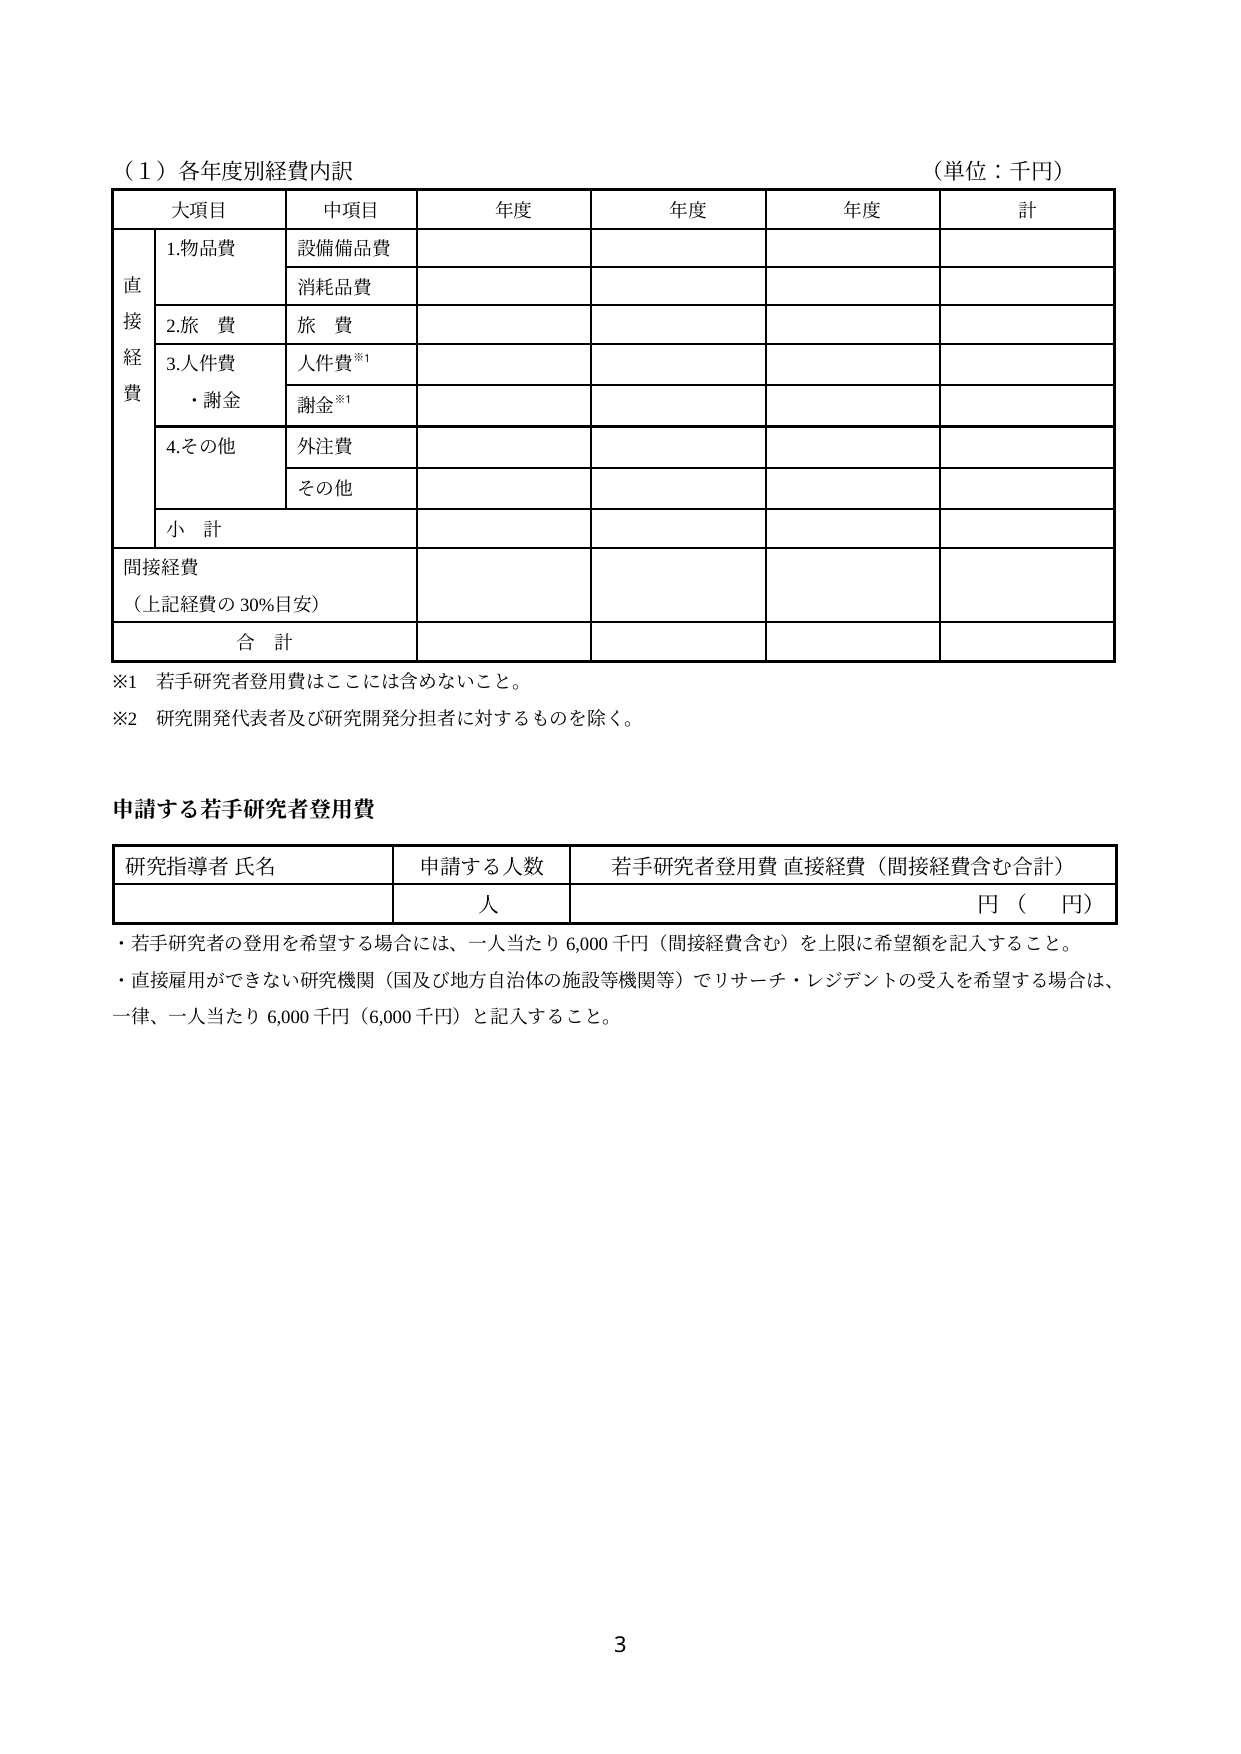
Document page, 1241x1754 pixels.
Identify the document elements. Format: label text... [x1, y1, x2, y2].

table_header 年度 [767, 191, 939, 228]
table_header 計 [941, 191, 1113, 228]
text ・若手研究者の登用を希望する場合には、一人当たり6,000千円（間接経費含む）を上限に希望額を記入すること。 [112, 925, 1128, 961]
table_cell [941, 549, 1113, 621]
text ※2 研究開発代表者及び研究開発分担者に対するものを除く。 [112, 699, 1128, 735]
table_cell [767, 428, 939, 467]
table_cell 人 [394, 885, 569, 922]
table_cell [592, 549, 765, 621]
table_cell [418, 549, 590, 621]
table_cell [592, 230, 765, 266]
table_cell [767, 386, 939, 425]
text （１）各年度別経費内訳 （単位：千円） [112, 152, 1128, 188]
table_cell [115, 885, 392, 922]
table_cell 旅 費 [287, 306, 416, 343]
table_cell [418, 386, 590, 425]
table_cell [418, 345, 590, 384]
table_cell [941, 386, 1113, 425]
table_cell 2.旅 費 [156, 306, 285, 343]
table_cell [941, 345, 1113, 384]
table_cell [418, 623, 590, 659]
table_cell 3.人件費 ・謝金 [156, 345, 285, 425]
table_cell [592, 386, 765, 425]
table_cell [592, 306, 765, 343]
table_cell [592, 428, 765, 467]
table_header 申請する人数 [394, 847, 569, 883]
table_cell 合 計 [114, 623, 416, 659]
table_cell [767, 230, 939, 266]
table_cell [418, 469, 590, 508]
table_cell 消耗品費 [287, 268, 416, 304]
table_cell 人件費※1 [287, 345, 416, 384]
table_cell [418, 306, 590, 343]
table_cell [592, 345, 765, 384]
text 申請する若手研究者登用費 [112, 789, 1128, 826]
table_cell [767, 623, 939, 659]
table_header 研究指導者 氏名 [115, 847, 392, 883]
table_cell [767, 510, 939, 547]
table_cell [592, 510, 765, 547]
table_cell 小 計 [156, 510, 416, 547]
table_cell [767, 345, 939, 384]
table_header 年度 [592, 191, 765, 228]
table_cell [941, 230, 1113, 266]
text ※1 若手研究者登用費はここには含めないこと。 [112, 663, 1128, 699]
table_cell [418, 510, 590, 547]
table_cell 設備備品費 [287, 230, 416, 266]
table_header 年度 [418, 191, 590, 228]
table_cell [767, 268, 939, 304]
table_cell [418, 230, 590, 266]
table_cell その他 [287, 469, 416, 508]
table_cell [941, 469, 1113, 508]
table_cell [941, 510, 1113, 547]
table_cell 外注費 [287, 428, 416, 467]
table_header 中項目 [287, 191, 416, 228]
table_cell [592, 469, 765, 508]
table_cell 円 （ 円） [571, 885, 1115, 922]
table_cell [418, 268, 590, 304]
table_header 大項目 [114, 191, 285, 228]
table_cell [941, 428, 1113, 467]
table_cell [592, 623, 765, 659]
table_cell [767, 306, 939, 343]
table_cell [418, 428, 590, 467]
table_cell 直 接 経 費 [114, 230, 154, 547]
table_cell [941, 306, 1113, 343]
table_header 若手研究者登用費 直接経費（間接経費含む合計） [571, 847, 1115, 883]
table_cell [767, 549, 939, 621]
table_cell [767, 469, 939, 508]
table_cell [592, 268, 765, 304]
table_cell 謝金※1 [287, 386, 416, 425]
table_cell 1.物品費 [156, 230, 285, 304]
table_cell 4.その他 [156, 428, 285, 508]
table_cell 間接経費 （上記経費の30%目安） [114, 549, 416, 621]
table_cell [941, 623, 1113, 659]
table_cell [941, 268, 1113, 304]
text ・直接雇用ができない研究機関（国及び地方自治体の施設等機関等）でリサーチ・レジデントの受入を希望する場合は、一律、一人当たり 6,000千円（6,000千円）と記入すること。 [112, 961, 1128, 1033]
